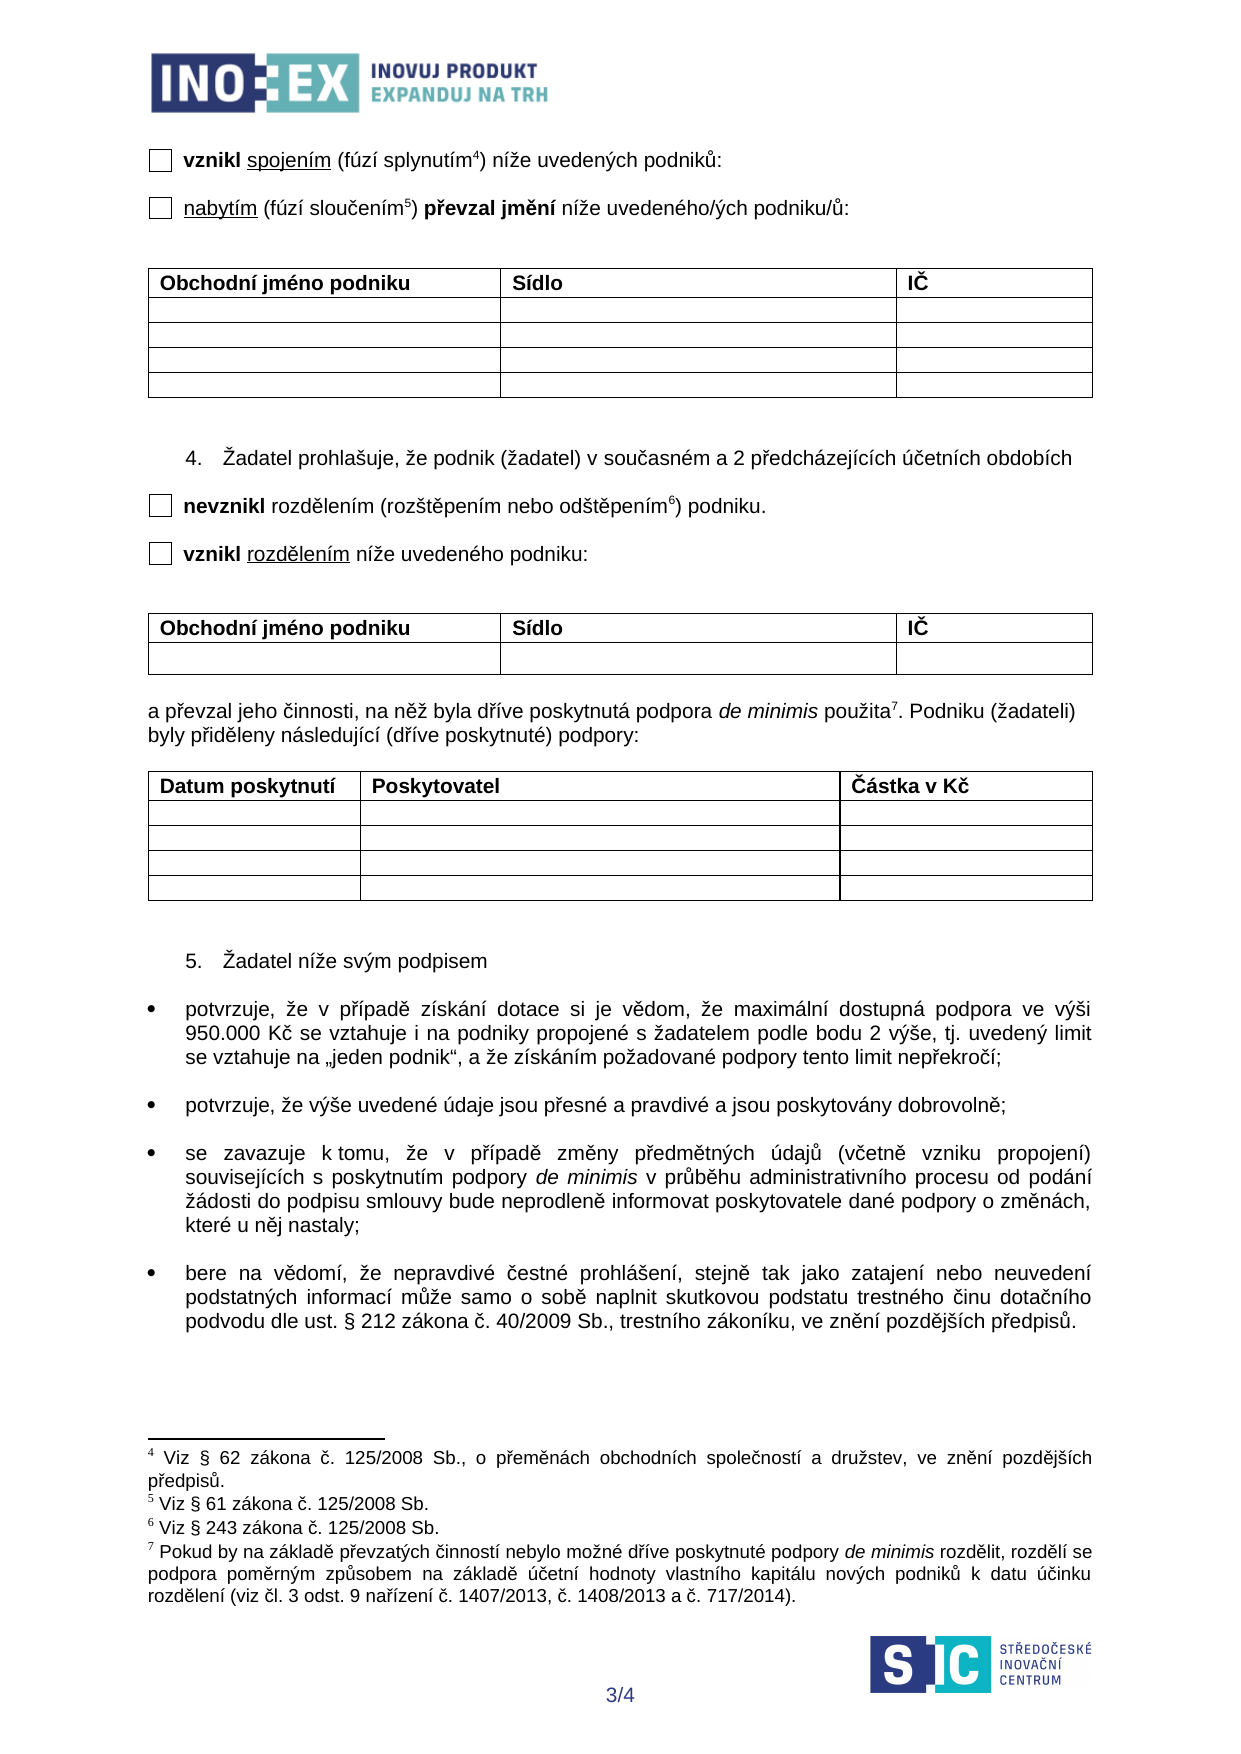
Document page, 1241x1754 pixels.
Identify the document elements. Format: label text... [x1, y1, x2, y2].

table_cell [149, 801, 360, 825]
table_cell [149, 643, 500, 674]
table_cell [149, 373, 500, 397]
table_cell [361, 826, 839, 850]
table_cell [897, 348, 1092, 372]
table_header Datum poskytnutí [149, 772, 360, 800]
table_header IČ [897, 614, 1092, 642]
table_cell [897, 643, 1092, 674]
table_cell [897, 373, 1092, 397]
table_cell [149, 851, 360, 875]
text vznikl rozdělením níže uvedeného podniku: [148, 541, 1092, 565]
list potvrzuje, že v případě získání dotace si je vědom, že maximální dostupná podpora ve výši 950.000 Kč se vztahuje i na podniky propojené s žadatelem podle bodu 2 výše, tj. uvedený limit se vztahuje na „jeden podnik“, a že získáním požadované podpory tento limit nepřekročí; [148, 997, 1092, 1069]
table_cell [501, 323, 896, 347]
table_header Částka v Kč [841, 772, 1092, 800]
picture [147, 47, 554, 117]
table_cell [501, 298, 896, 322]
list Žadatel níže svým podpisem [185, 949, 1092, 973]
table_cell [361, 876, 839, 900]
table_cell [501, 373, 896, 397]
table_cell [149, 348, 500, 372]
table_cell [501, 643, 896, 674]
table_cell [361, 801, 839, 825]
list potvrzuje, že výše uvedené údaje jsou přesné a pravdivé a jsou poskytovány dobrovolně; [148, 1093, 1092, 1117]
table_header Obchodní jméno podniku [149, 614, 500, 642]
table_cell [149, 826, 360, 850]
picture [870, 1636, 1093, 1693]
table_cell [841, 876, 1092, 900]
table_cell [841, 851, 1092, 875]
table_cell [501, 348, 896, 372]
table_cell [841, 826, 1092, 850]
table_cell [841, 801, 1092, 825]
table_cell [897, 323, 1092, 347]
table_header Sídlo [501, 614, 896, 642]
table_header Sídlo [501, 269, 896, 297]
table_cell [149, 323, 500, 347]
text a převzal jeho činnosti, na něž byla dříve poskytnutá podpora de minimis použita. Podniku (žadateli) byly přiděleny následující (dříve poskytnuté) podpory: [148, 699, 1092, 747]
table_cell [361, 851, 839, 875]
list Žadatel prohlašuje, že podnik (žadatel) v současném a 2 předcházejících účetních obdobích [185, 446, 1092, 469]
list se zavazuje k tomu, že v případě změny předmětných údajů (včetně vzniku propojení) souvisejících s poskytnutím podpory de minimis v průběhu administrativního procesu od podání žádosti do podpisu smlouvy bude neprodleně informovat poskytovatele dané podpory o změnách, které u něj nastaly; [148, 1141, 1092, 1237]
list bere na vědomí, že nepravdivé čestné prohlášení, stejně tak jako zatajení nebo neuvedení podstatných informací může samo o sobě naplnit skutkovou podstatu trestného činu dotačního podvodu dle ust. § 212 zákona č. 40/2009 Sb., trestního zákoníku, ve znění pozdějších předpisů. [148, 1261, 1092, 1333]
table_cell [149, 876, 360, 900]
table_header IČ [897, 269, 1092, 297]
table_cell [897, 298, 1092, 322]
text vznikl spojením (fúzí splynutím) níže uvedených podniků: [148, 148, 1092, 172]
table_header Poskytovatel [361, 772, 839, 800]
text nabytím (fúzí sloučením) převzal jmění níže uvedeného/ých podniku/ů: [148, 196, 1092, 219]
table_header Obchodní jméno podniku [149, 269, 500, 297]
text nevznikl rozdělením (rozštěpením nebo odštěpením) podniku. [148, 493, 1092, 517]
table_cell [149, 298, 500, 322]
